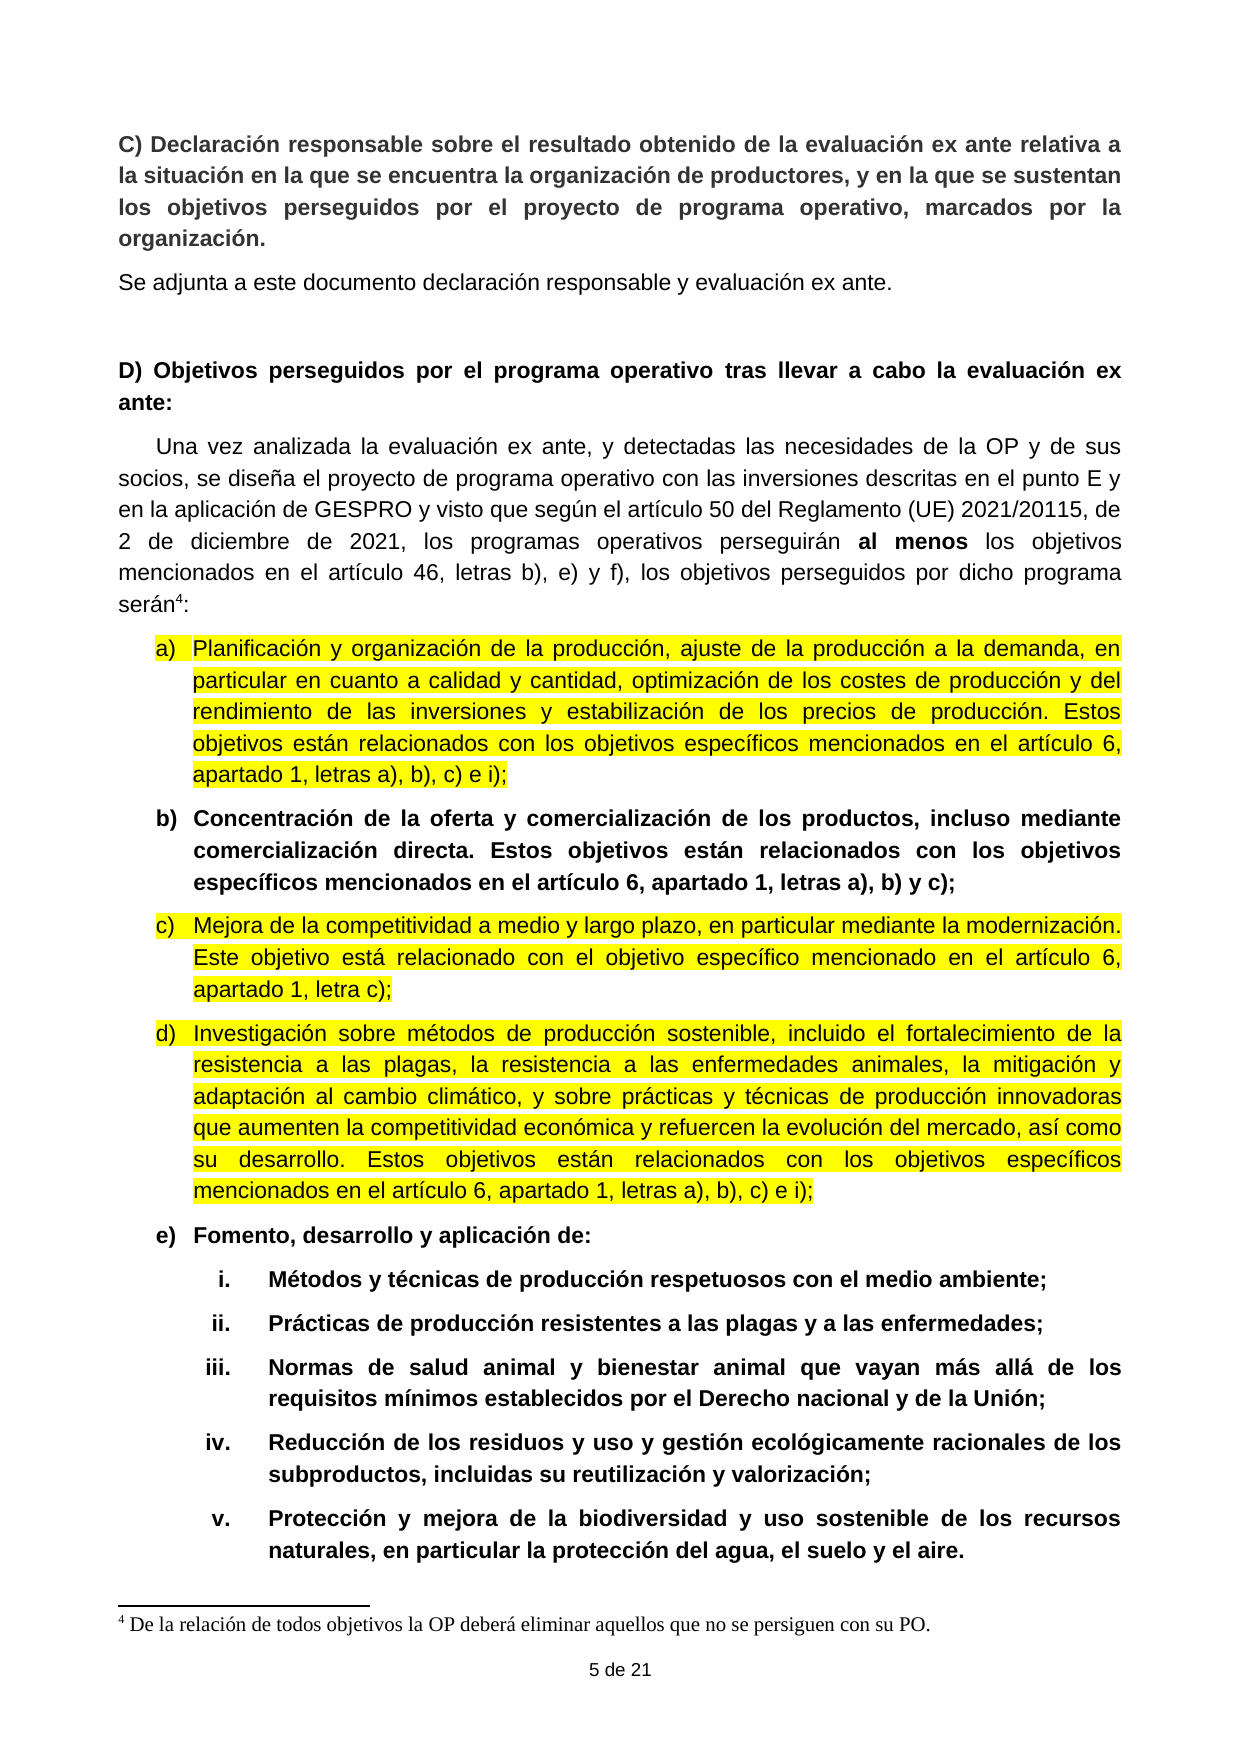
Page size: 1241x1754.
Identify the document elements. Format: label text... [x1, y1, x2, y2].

text D) Objetivos perseguidos por el programa operativo tras llevar a cabo la evaluación ex ante: [118, 357, 1122, 415]
list Planificación y organización de la producción, ajuste de la producción a la demanda, en particular en cuanto a calidad y cantidad, optimización de los costes de producción y del rendimiento de las inversiones y estabilización de los precios de producción. Estos objetivos están relacionados con los objetivos específicos mencionados en el artículo 6, apartado 1, letras a), b), c) e i); [155, 635, 1122, 788]
list Concentración de la oferta y comercialización de los productos, incluso mediante comercialización directa. Estos objetivos están relacionados con los objetivos específicos mencionados en el artículo 6, apartado 1, letras a), b) y c); [156, 805, 1122, 895]
list Protección y mejora de la biodiversidad y uso sostenible de los recursos naturales, en particular la protección del agua, el suelo y el aire. [231, 1505, 1122, 1563]
text C) Declaración responsable sobre el resultado obtenido de la evaluación ex ante relativa a la situación en la que se encuentra la organización de productores, y en la que se sustentan los objetivos perseguidos por el proyecto de programa operativo, marcados por la organización. [118, 131, 1122, 252]
list Métodos y técnicas de producción respetuosos con el medio ambiente; [231, 1266, 1122, 1292]
list Reducción de los residuos y uso y gestión ecológicamente racionales de los subproductos, incluidas su reutilización y valorización; [231, 1429, 1122, 1487]
text Se adjunta a este documento declaración responsable y evaluación ex ante. [118, 269, 1122, 296]
list Fomento, desarrollo y aplicación de: [156, 1222, 1122, 1248]
list Normas de salud animal y bienestar animal que vayan más allá de los requisitos mínimos establecidos por el Derecho nacional y de la Unión; [231, 1354, 1122, 1412]
list Mejora de la competitividad a medio y largo plazo, en particular mediante la modernización. Este objetivo está relacionado con el objetivo específico mencionado en el artículo 6, apartado 1, letra c); [156, 939, 1122, 1002]
list Prácticas de producción resistentes a las plagas y a las enfermedades; [231, 1310, 1122, 1336]
text Una vez analizada la evaluación ex ante, y detectadas las necesidades de la OP y de sus socios, se diseña el proyecto de programa operativo con las inversiones descritas en el punto E y en la aplicación de GESPRO y visto que según el artículo 50 del Reglamento (UE) 2021/20115, de 2 de diciembre de 2021, los programas operativos perseguirán al menos los objetivos mencionados en el artículo 46, letras b), e) y f), los objetivos perseguidos por dicho programa serán: [118, 433, 1122, 617]
list Investigación sobre métodos de producción sostenible, incluido el fortalecimiento de la resistencia a las plagas, la resistencia a las enfermedades animales, la mitigación y adaptación al cambio climático, y sobre prácticas y técnicas de producción innovadoras que aumenten la competitividad económica y refuercen la evolución del mercado, así como su desarrollo. Estos objetivos están relacionados con los objetivos específicos mencionados en el artículo 6, apartado 1, letras a), b), c) e i); [156, 1046, 1122, 1204]
